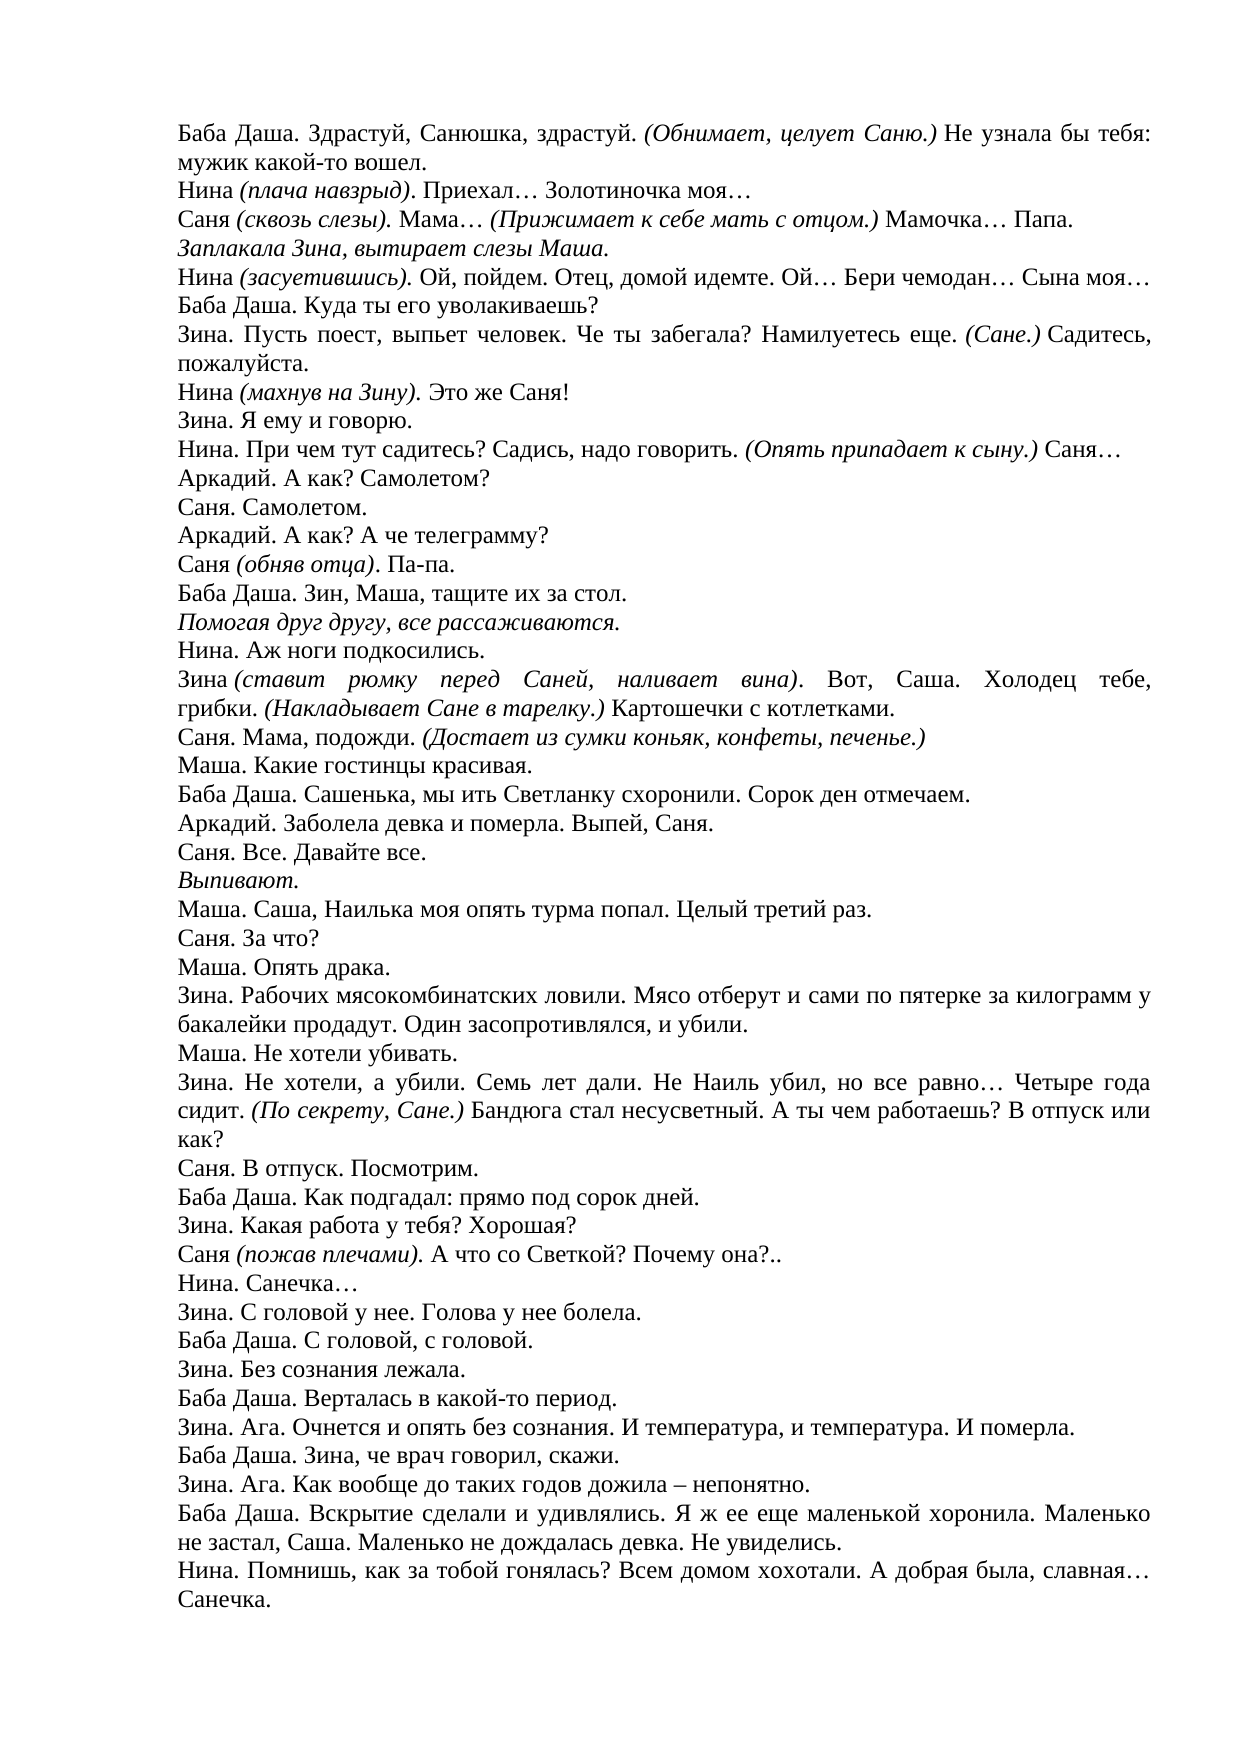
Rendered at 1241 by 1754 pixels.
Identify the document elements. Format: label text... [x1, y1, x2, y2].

text Саня. Самолетом. [177, 492, 1152, 521]
text Выпивают. [177, 866, 1152, 894]
text Саня. За что? [177, 923, 1152, 952]
text Баба Даша. Зин, Маша, тащите их за стол. [177, 578, 1152, 607]
text Баба Даша. Как подгадал: прямо под сорок дней. [177, 1182, 1152, 1211]
text Маша. Не хотели убивать. [177, 1038, 1152, 1067]
text Нина. Аж ноги подкосились. [177, 636, 1152, 664]
text Баба Даша. Сашенька, мы ить Светланку схоронили. Сорок ден отмечаем. [177, 779, 1152, 808]
text Зина. Без сознания лежала. [177, 1354, 1152, 1383]
text Саня. В отпуск. Посмотрим. [177, 1153, 1152, 1182]
text Баба Даша. Здрастуй, Санюшка, здрастуй. (Обнимает, целует Саню.) Не узнала бы тебя: мужик какой-то вошел. [177, 118, 1152, 176]
text Баба Даша. Верталась в какой-то период. [177, 1383, 1152, 1412]
text Саня (пожав плечами). А что со Светкой? Почему она?.. [177, 1239, 1152, 1268]
text Зина. Пусть поест, выпьет человек. Че ты забегала? Намилуетесь еще. (Сане.) Садитесь, пожалуйста. [177, 319, 1152, 377]
text Баба Даша. Куда ты его уволакиваешь? [177, 291, 1152, 319]
text Нина. Помнишь, как за тобой гонялась? Всем домом хохотали. А добрая была, славная… Санечка. [177, 1556, 1152, 1613]
text Заплакала Зина, вытирает слезы Маша. [177, 233, 1152, 262]
text Нина (плача навзрыд). Приехал… Золотиночка моя… [177, 176, 1152, 204]
text Зина. Какая работа у тебя? Хорошая? [177, 1211, 1152, 1239]
text Маша. Какие гостинцы красивая. [177, 751, 1152, 779]
text Зина. Я ему и говорю. [177, 406, 1152, 434]
text Зина. Рабочих мясокомбинатских ловили. Мясо отберут и сами по пятерке за килограмм у бакалейки продадут. Один засопротивлялся, и убили. [177, 981, 1152, 1038]
text Нина. Санечка… [177, 1268, 1152, 1297]
text Помогая друг другу, все рассаживаются. [177, 607, 1152, 636]
text Маша. Саша, Наилька моя опять турма попал. Целый третий раз. [177, 894, 1152, 923]
text Маша. Опять драка. [177, 952, 1152, 981]
text Зина (ставит рюмку перед Саней, наливает вина). Вот, Саша. Холодец тебе, грибки. (Накладывает Сане в тарелку.) Картошечки с котлетками. [177, 664, 1152, 722]
text Баба Даша. Зина, че врач говорил, скажи. [177, 1441, 1152, 1469]
text Аркадий. А как? Самолетом? [177, 463, 1152, 492]
text Зина. Не хотели, а убили. Семь лет дали. Не Наиль убил, но все равно… Четыре года сидит. (По секрету, Сане.) Бандюга стал несусветный. А ты чем работаешь? В отпуск или как? [177, 1067, 1152, 1153]
text Зина. Ага. Очнется и опять без сознания. И температура, и температура. И померла. [177, 1412, 1152, 1441]
text Саня. Мама, подожди. (Достает из сумки коньяк, конфеты, печенье.) [177, 722, 1152, 751]
text Нина. При чем тут садитесь? Садись, надо говорить. (Опять припадает к сыну.) Саня… [177, 434, 1152, 463]
text Зина. Ага. Как вообще до таких годов дожила – непонятно. [177, 1469, 1152, 1498]
text Баба Даша. С головой, с головой. [177, 1326, 1152, 1354]
text Аркадий. Заболела девка и померла. Выпей, Саня. [177, 808, 1152, 837]
text Саня (сквозь слезы). Мама… (Прижимает к себе мать с отцом.) Мамочка… Папа. [177, 204, 1152, 233]
text Саня. Все. Давайте все. [177, 837, 1152, 866]
text Баба Даша. Вскрытие сделали и удивлялись. Я ж ее еще маленькой хоронила. Маленько не застал, Саша. Маленько не дождалась девка. Не увиделись. [177, 1498, 1152, 1556]
text Саня (обняв отца). Па-па. [177, 549, 1152, 578]
text Нина (махнув на Зину). Это же Саня! [177, 377, 1152, 406]
text Аркадий. А как? А че телеграмму? [177, 521, 1152, 549]
text Зина. С головой у нее. Голова у нее болела. [177, 1297, 1152, 1326]
text Нина (засуетившись). Ой, пойдем. Отец, домой идемте. Ой… Бери чемодан… Сына моя… [177, 262, 1152, 291]
